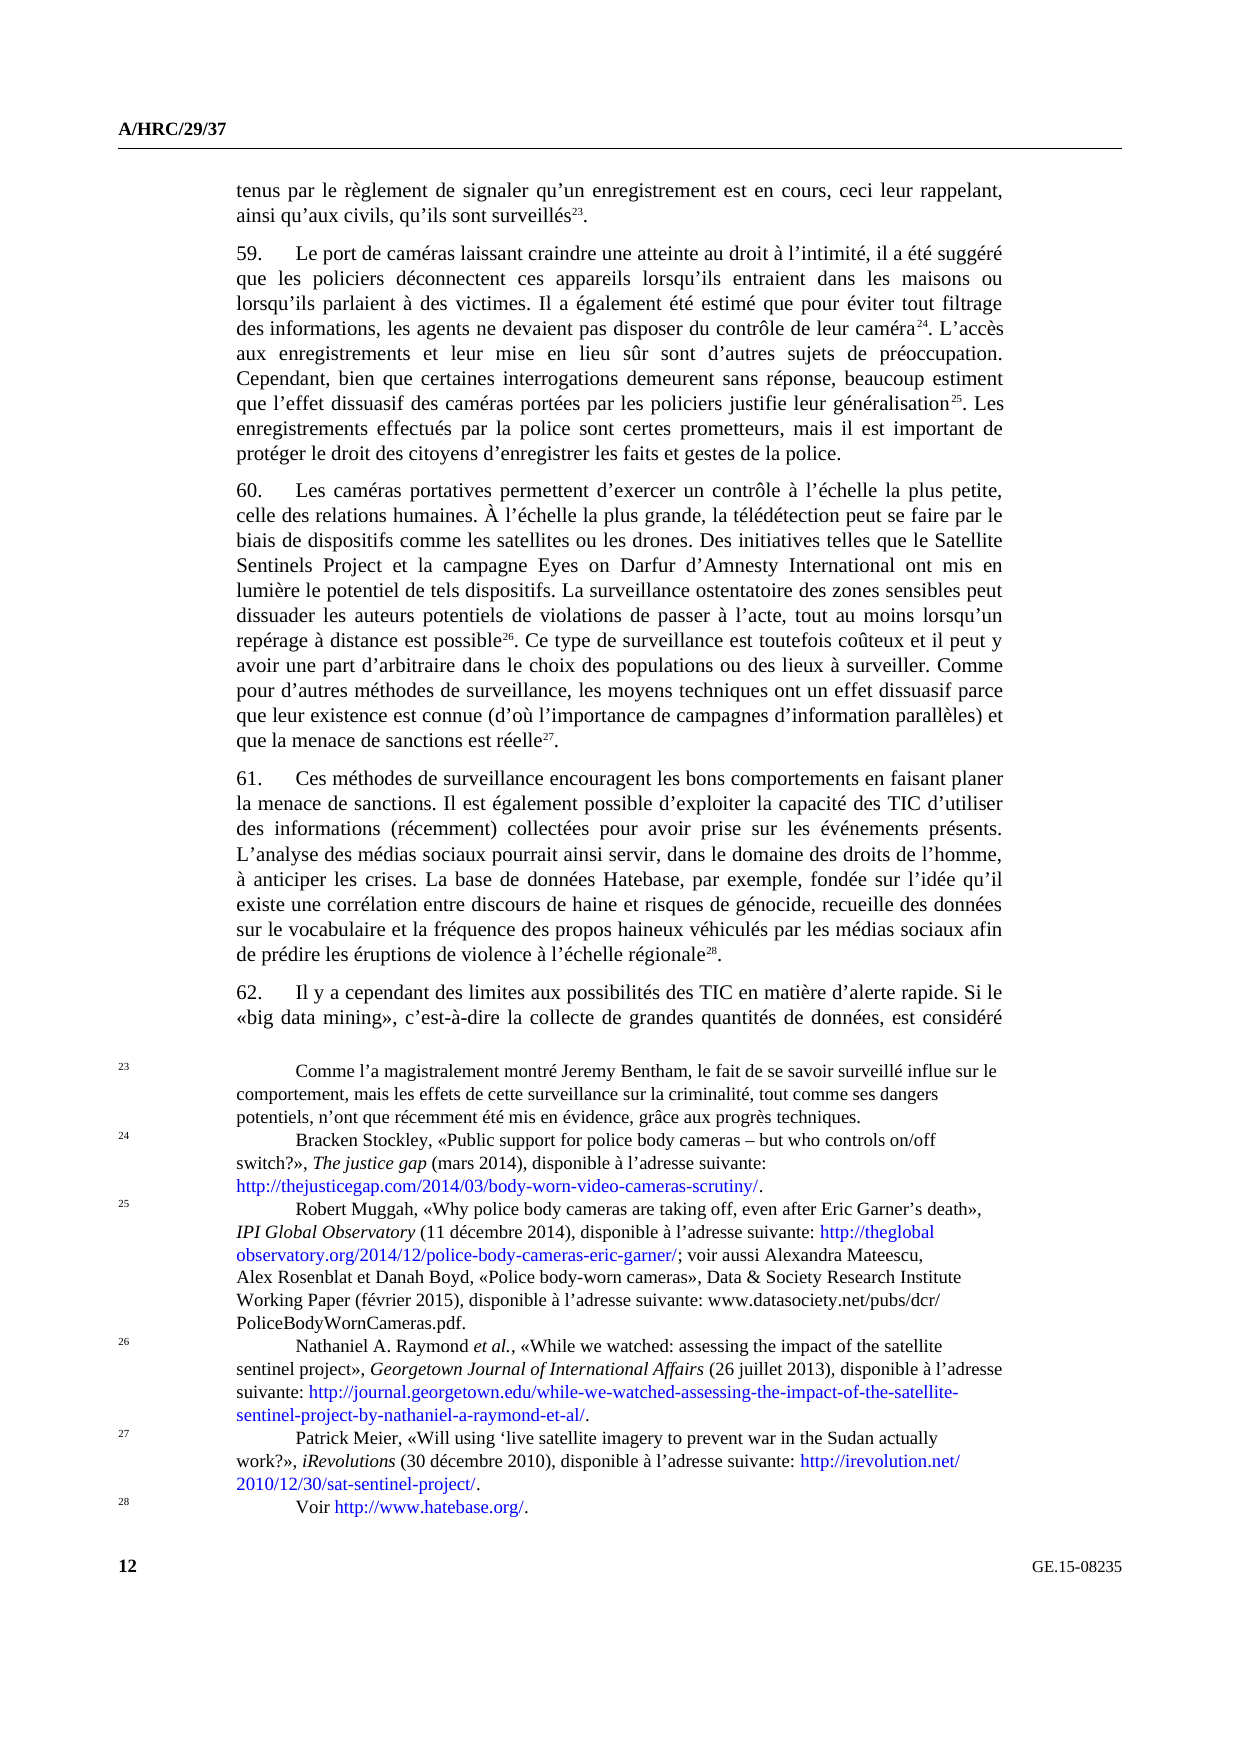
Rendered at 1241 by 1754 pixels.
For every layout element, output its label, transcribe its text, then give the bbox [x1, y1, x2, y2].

text Il y a cependant des limites aux possibilités des TIC en matière d’alerte rapide. Si le «big data mining», c’est-à-dire la collecte de grandes quantités de données, est considéré comme un bon outil de prévision et de prévention des conflits, cette technique est moins probante pour ce qui est de l’analyse et de l’intervention. [236, 979, 1004, 1029]
text Le port de caméras laissant craindre une atteinte au droit à l’intimité, il a été suggéré que les policiers déconnectent ces appareils lorsqu’ils entraient dans les maisons ou lorsqu’ils parlaient à des victimes. Il a également été estimé que pour éviter tout filtrage des informations, les agents ne devaient pas disposer du contrôle de leur caméra. L’accès aux enregistrements et leur mise en lieu sûr sont d’autres sujets de préoccupation. Cependant, bien que certaines interrogations demeurent sans réponse, beaucoup estiment que l’effet dissuasif des caméras portées par les policiers justifie leur généralisation. Les enregistrements effectués par la police sont certes prometteurs, mais il est important de protéger le droit des citoyens d’enregistrer les faits et gestes de la police. [236, 240, 1004, 465]
text La vidéosurveillance étant plus efficace lorsqu’on se sait filmé, certains affirment que les caméras portées par les policiers ont un effet dissuasif puisque ces derniers sont tenus par le règlement de signaler qu’un enregistrement est en cours, ceci leur rappelant, ainsi qu’aux civils, qu’ils sont surveillés. [236, 177, 1004, 227]
text Les caméras portatives permettent d’exercer un contrôle à l’échelle la plus petite, celle des relations humaines. À l’échelle la plus grande, la télédétection peut se faire par le biais de dispositifs comme les satellites ou les drones. Des initiatives telles que le Satellite Sentinels Project et la campagne Eyes on Darfur d’Amnesty International ont mis en lumière le potentiel de tels dispositifs. La surveillance ostentatoire des zones sensibles peut dissuader les auteurs potentiels de violations de passer à l’acte, tout au moins lorsqu’un repérage à distance est possible. Ce type de surveillance est toutefois coûteux et il peut y avoir une part d’arbitraire dans le choix des populations ou des lieux à surveiller. Comme pour d’autres méthodes de surveillance, les moyens techniques ont un effet dissuasif parce que leur existence est connue (d’où l’importance de campagnes d’information parallèles) et que la menace de sanctions est réelle. [236, 477, 1004, 752]
text Ces méthodes de surveillance encouragent les bons comportements en faisant planer la menace de sanctions. Il est également possible d’exploiter la capacité des TIC d’utiliser des informations (récemment) collectées pour avoir prise sur les événements présents. L’analyse des médias sociaux pourrait ainsi servir, dans le domaine des droits de l’homme, à anticiper les crises. La base de données Hatebase, par exemple, fondée sur l’idée qu’il existe une corrélation entre discours de haine et risques de génocide, recueille des données sur le vocabulaire et la fréquence des propos haineux véhiculés par les médias sociaux afin de prédire les éruptions de violence à l’échelle régionale. [236, 765, 1004, 966]
